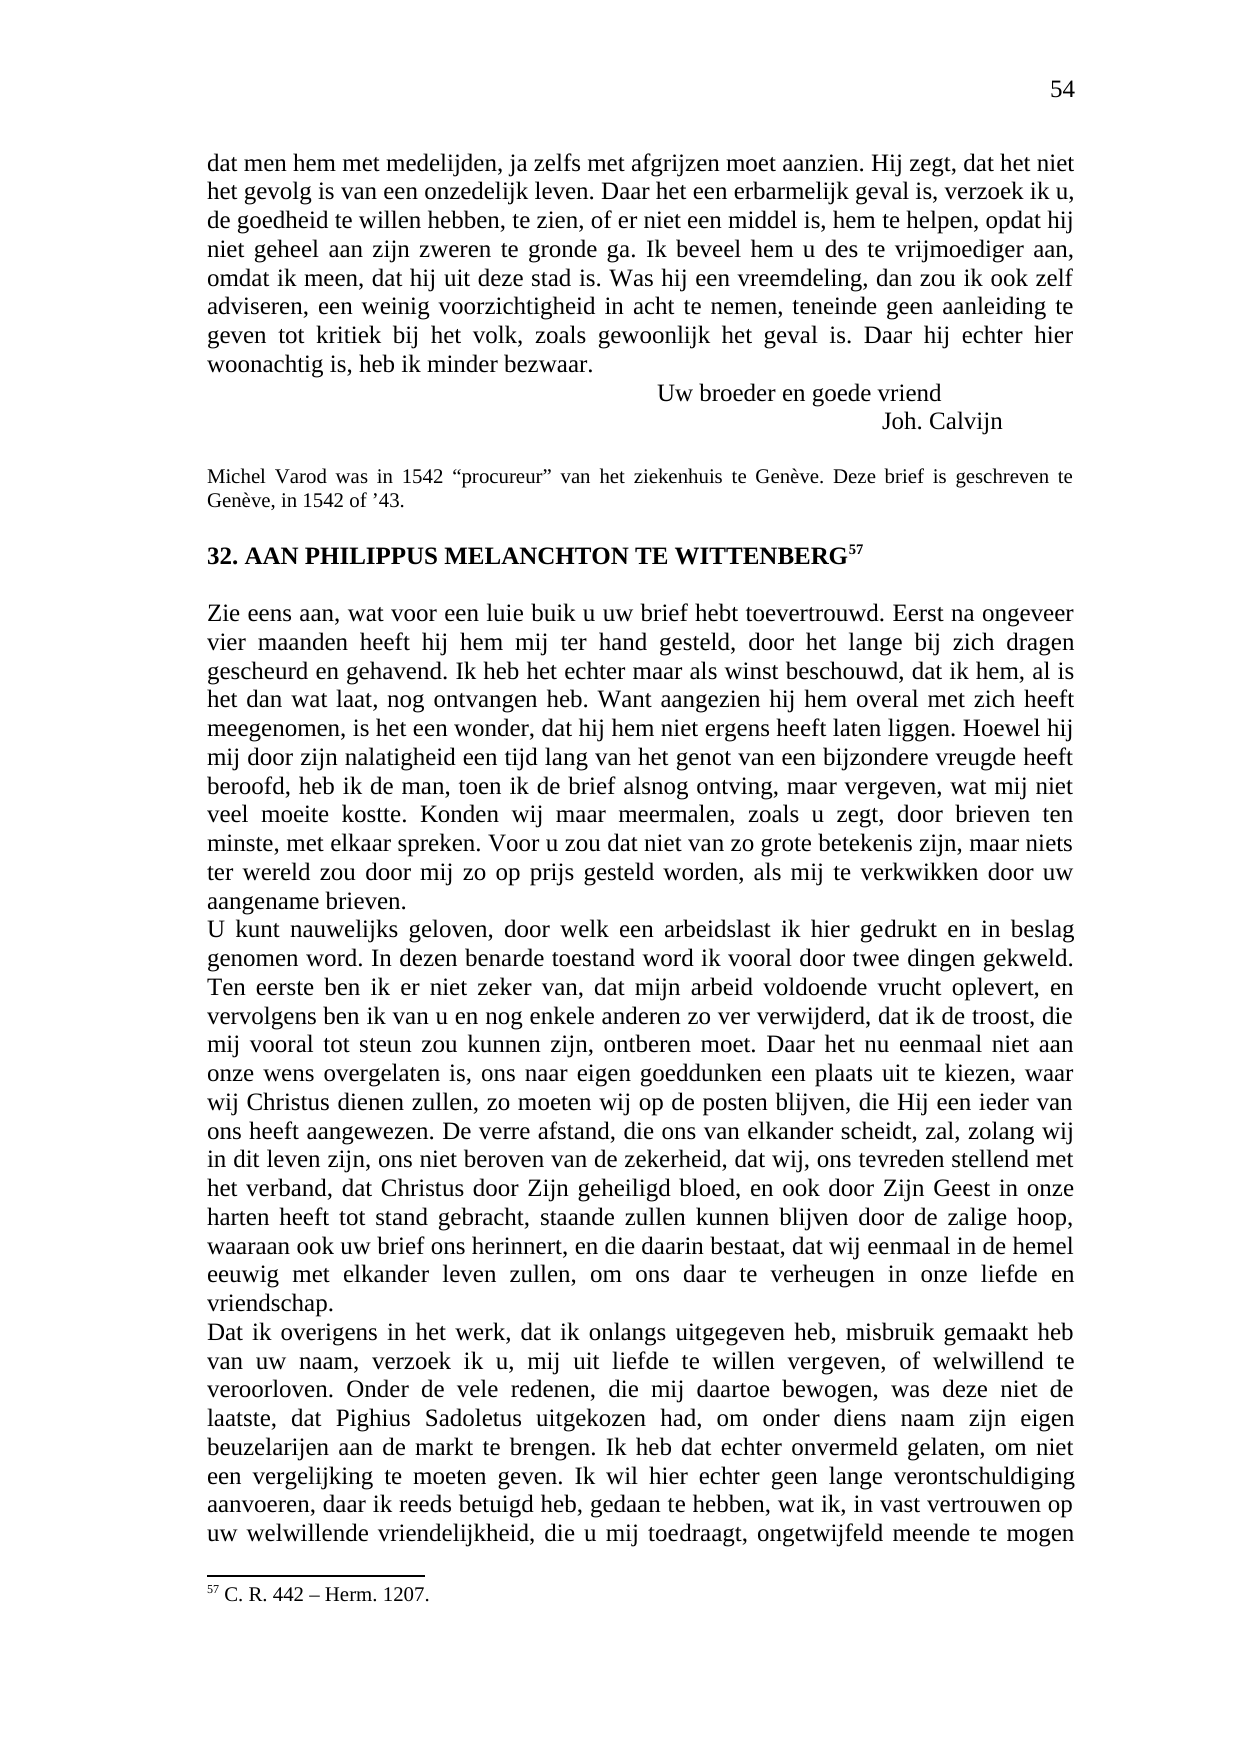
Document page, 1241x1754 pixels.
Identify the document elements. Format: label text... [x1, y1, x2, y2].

text 32. AAN PHILIPPUS MELANCHTON TE WITTENBERG [207, 541, 1075, 569]
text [207, 148, 1075, 378]
text U kunt nauwelijks geloven, door welk een arbeidslast ik hier gedrukt en in beslag genomen word. In dezen benarde toestand word ik vooral door twee dingen gekweld. Ten eerste ben ik er niet zeker van, dat mijn arbeid voldoende vrucht oplevert, en vervolgens ben ik van u en nog enkele anderen zo ver verwijderd, dat ik de troost, die mij vooral tot steun zou kunnen zijn, ontberen moet. Daar het nu eenmaal niet aan onze wens overgelaten is, ons naar eigen goeddunken een plaats uit te kiezen, waar wij Christus dienen zullen, zo moeten wij op de posten blijven, die Hij een ieder van ons heeft aangewezen. De verre afstand, die ons van elkander scheidt, zal, zolang wij in dit leven zijn, ons niet beroven van de zekerheid, dat wij, ons tevreden stellend met het verband, dat Christus door Zijn geheiligd bloed, en ook door Zijn Geest in onze harten heeft tot stand gebracht, staande zullen kunnen blijven door de zalige hoop, waaraan ook uw brief ons herinnert, en die daarin bestaat, dat wij eenmaal in de hemel eeuwig met elkander leven zullen, om ons daar te verheugen in onze liefde en vriendschap. [207, 914, 1075, 1317]
text Joh. Calvijn [807, 406, 1075, 435]
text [207, 1317, 1075, 1547]
text Uw broeder en goede vriend [582, 378, 1075, 406]
text Michel Varod was in 1542 “procureur” van het ziekenhuis te Genève. Deze brief is geschreven te Genève, in 1542 of ’43. [207, 464, 1075, 512]
text Zie eens aan, wat voor een luie buik u uw brief hebt toevertrouwd. Eerst na ongeveer vier maanden heeft hij hem mij ter hand gesteld, door het lange bij zich dragen gescheurd en gehavend. Ik heb het echter maar als winst beschouwd, dat ik hem, al is het dan wat laat, nog ontvangen heb. Want aangezien hij hem overal met zich heeft meegenomen, is het een wonder, dat hij hem niet ergens heeft laten liggen. Hoewel hij mij door zijn nalatigheid een tijd lang van het genot van een bijzondere vreugde heeft beroofd, heb ik de man, toen ik de brief alsnog ontving, maar vergeven, wat mij niet veel moeite kostte. Konden wij maar meermalen, zoals u zegt, door brieven ten minste, met elkaar spreken. Voor u zou dat niet van zo grote betekenis zijn, maar niets ter wereld zou door mij zo op prijs gesteld worden, als mij te verkwikken door uw aangename brieven. [207, 598, 1075, 914]
